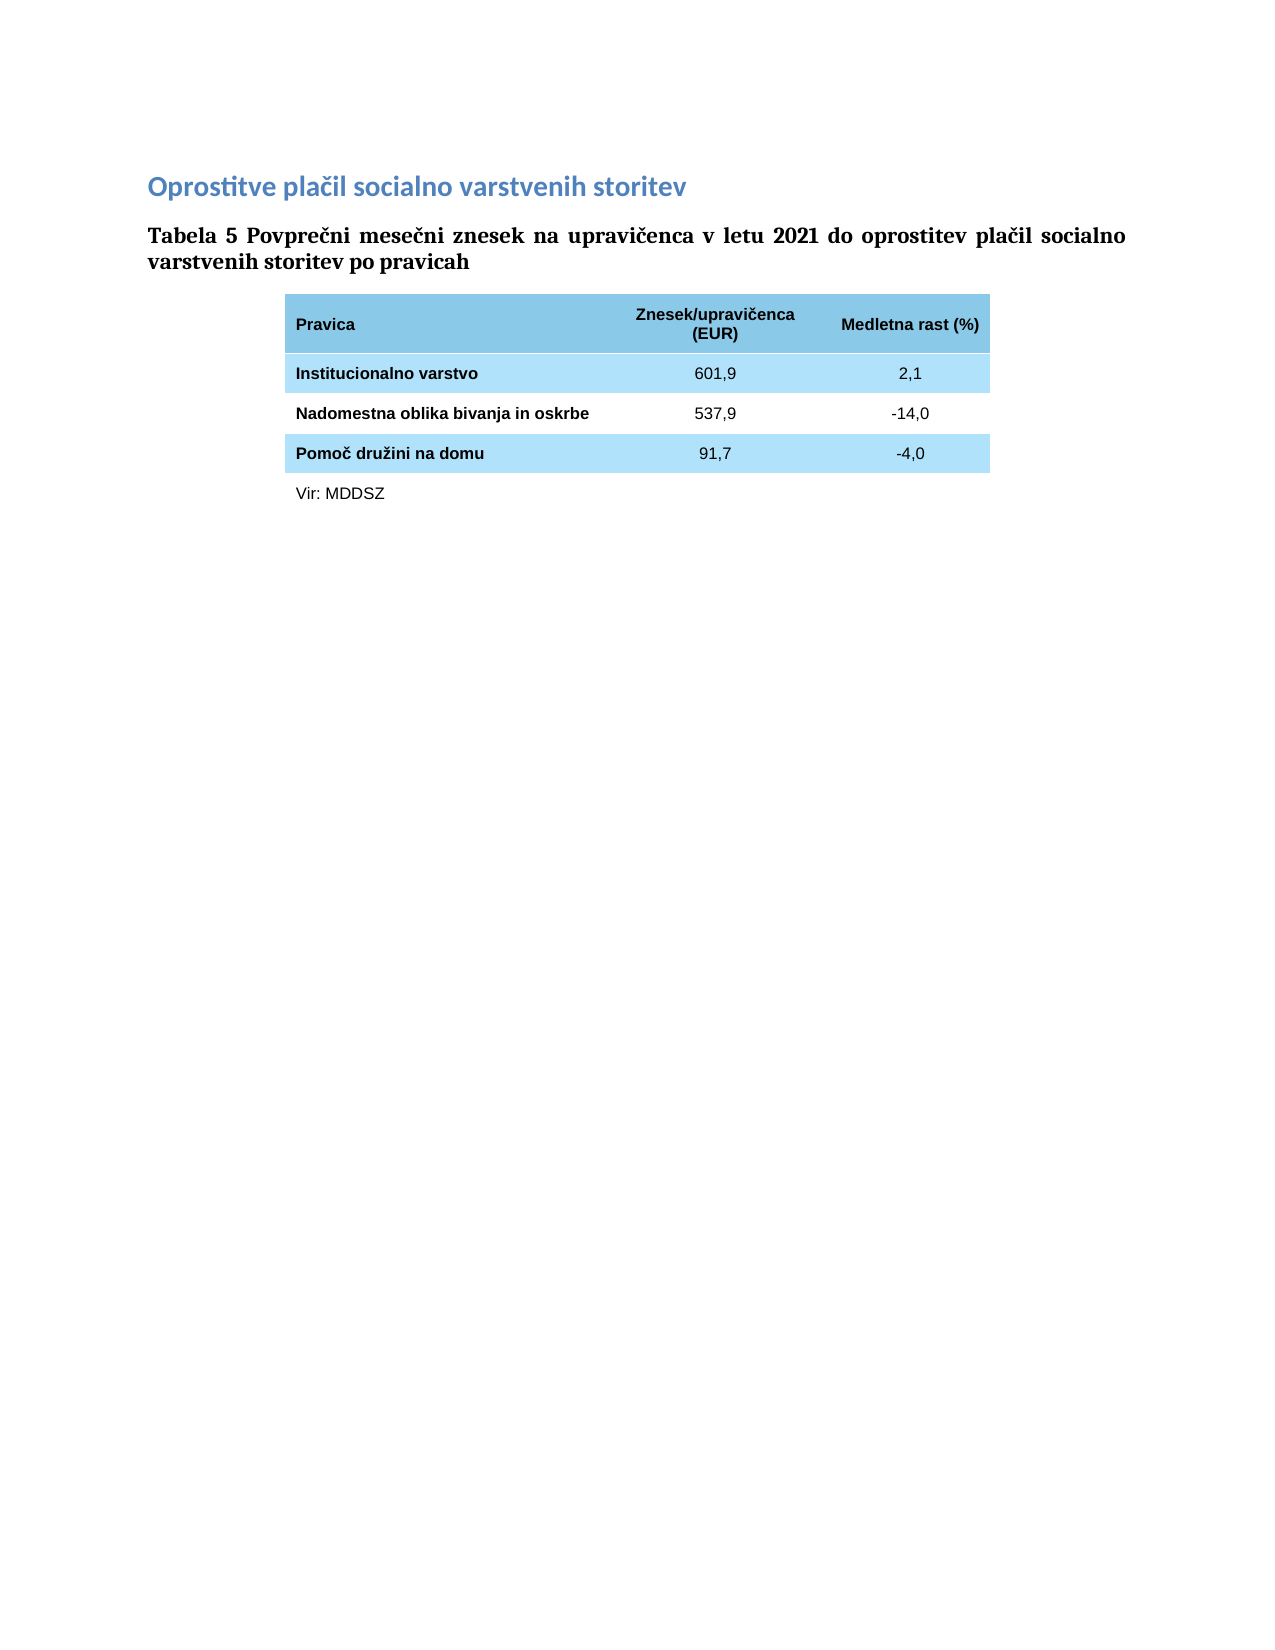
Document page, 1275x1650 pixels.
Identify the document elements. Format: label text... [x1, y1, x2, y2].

table_cell Vir: MDDSZ [285, 474, 990, 513]
table_cell 2,1 [831, 354, 990, 393]
table_cell 91,7 [600, 434, 831, 473]
table_header Pravica [285, 294, 600, 353]
table_header Znesek/upravičenca (EUR) [600, 294, 831, 353]
table_cell -14,0 [831, 394, 990, 433]
table_cell 537,9 [600, 394, 831, 433]
subtitle Oprostitve plačil socialno varstvenih storitev [148, 168, 1127, 204]
table_header Medletna rast (%) [831, 294, 990, 353]
table_cell 601,9 [600, 354, 831, 393]
table_cell Nadomestna oblika bivanja in oskrbe [285, 394, 600, 433]
table_cell Pomoč družini na domu [285, 434, 600, 473]
text Tabela 5 Povprečni mesečni znesek na upravičenca v letu 2021 do oprostitev plačil socialno varstvenih storitev po pravicah [148, 223, 1127, 276]
table_cell Institucionalno varstvo [285, 354, 600, 393]
table_cell -4,0 [831, 434, 990, 473]
